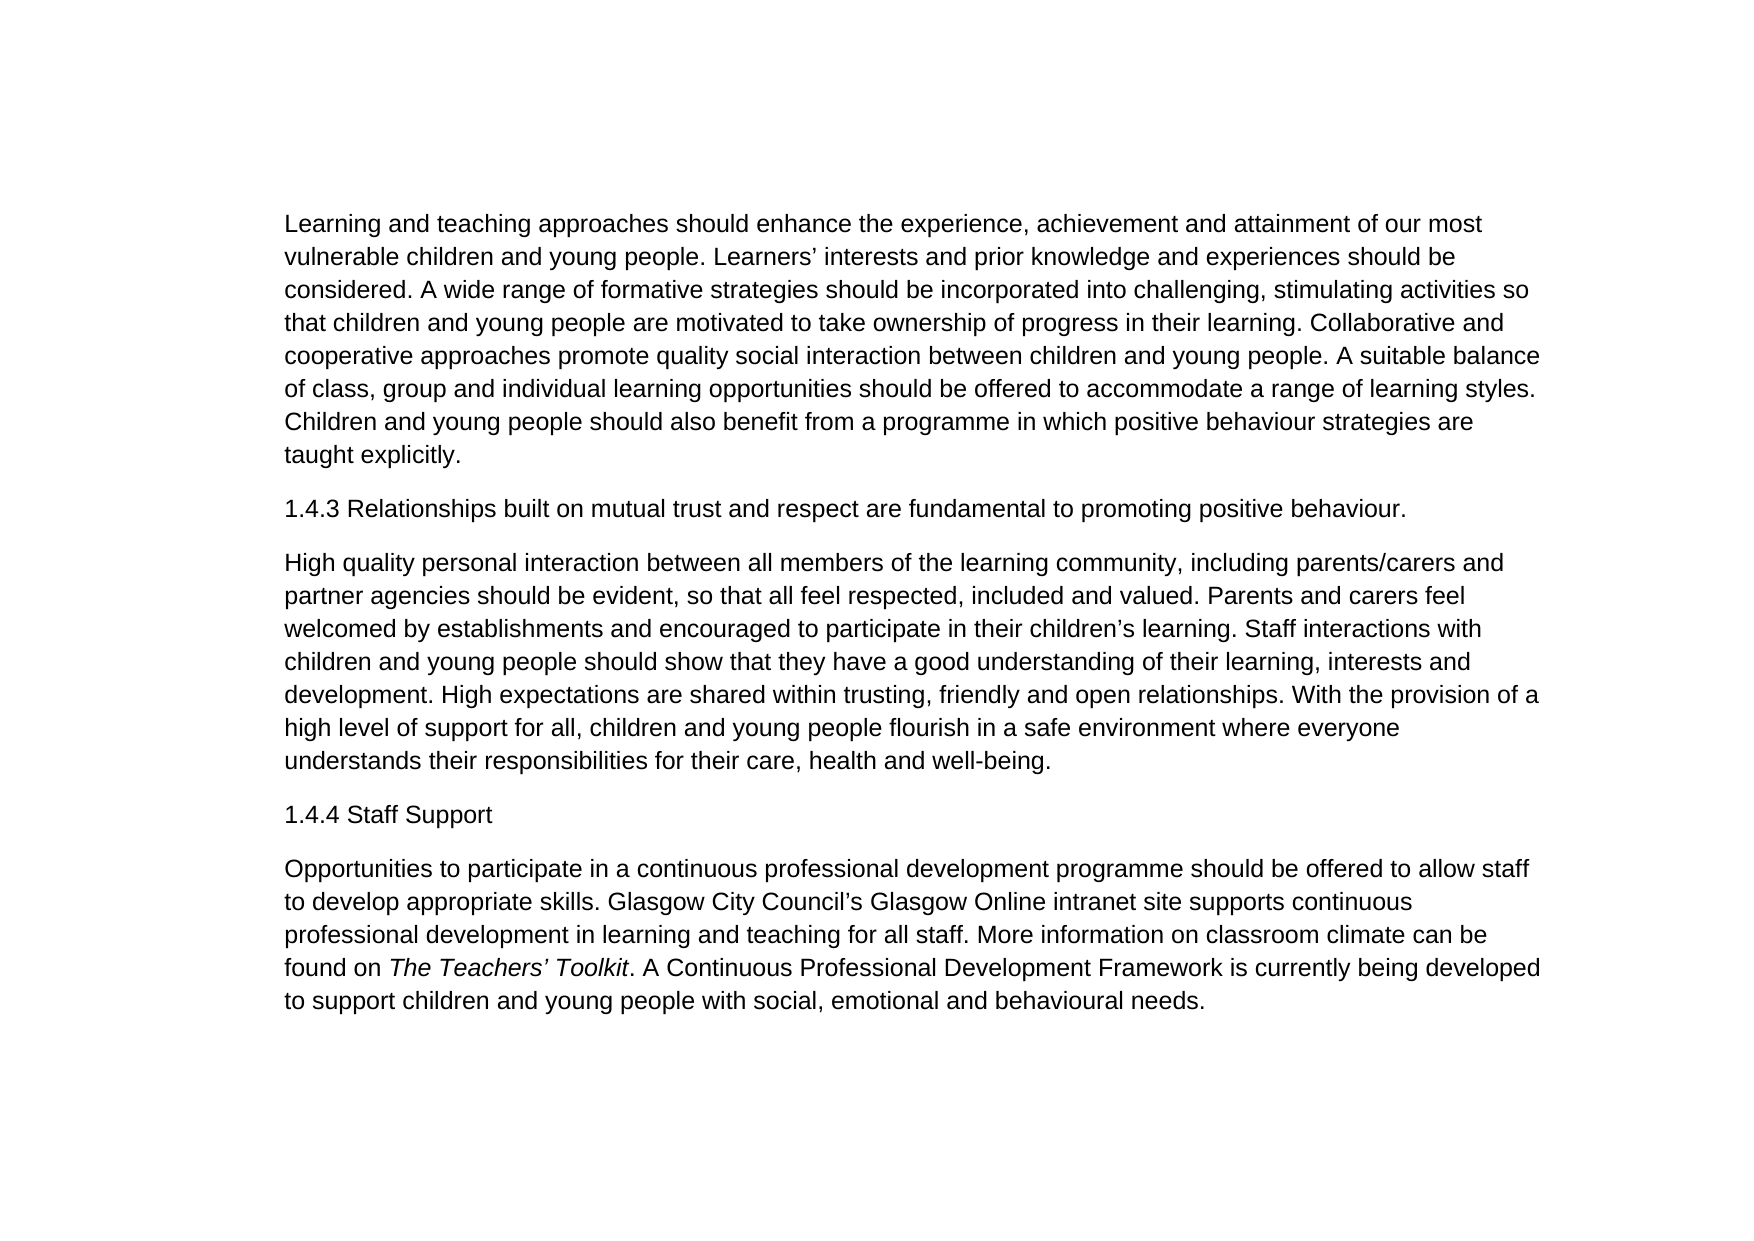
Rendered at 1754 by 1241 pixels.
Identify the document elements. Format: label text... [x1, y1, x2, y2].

text 1.4.3 Relationships built on mutual trust and respect are fundamental to promoting positive behaviour. [284, 494, 1545, 523]
text 1.4.4 Staff Support [284, 800, 1545, 829]
text High quality personal interaction between all members of the learning community, including parents/carers and partner agencies should be evident, so that all feel respected, included and valued. Parents and carers feel welcomed by establishments and encouraged to participate in their children’s learning. Staff interactions with children and young people should show that they have a good understanding of their learning, interests and development. High expectations are shared within trusting, friendly and open relationships. With the provision of a high level of support for all, children and young people flourish in a safe environment where everyone understands their responsibilities for their care, health and well-being. [284, 548, 1545, 775]
text Opportunities to participate in a continuous professional development programme should be offered to allow staff to develop appropriate skills. Glasgow City Council’s Glasgow Online intranet site supports continuous professional development in learning and teaching for all staff. More information on classroom climate can be found on The Teachers’ Toolkit. A Continuous Professional Development Framework is currently being developed to support children and young people with social, emotional and behavioural needs. [284, 854, 1545, 1014]
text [284, 209, 1545, 469]
